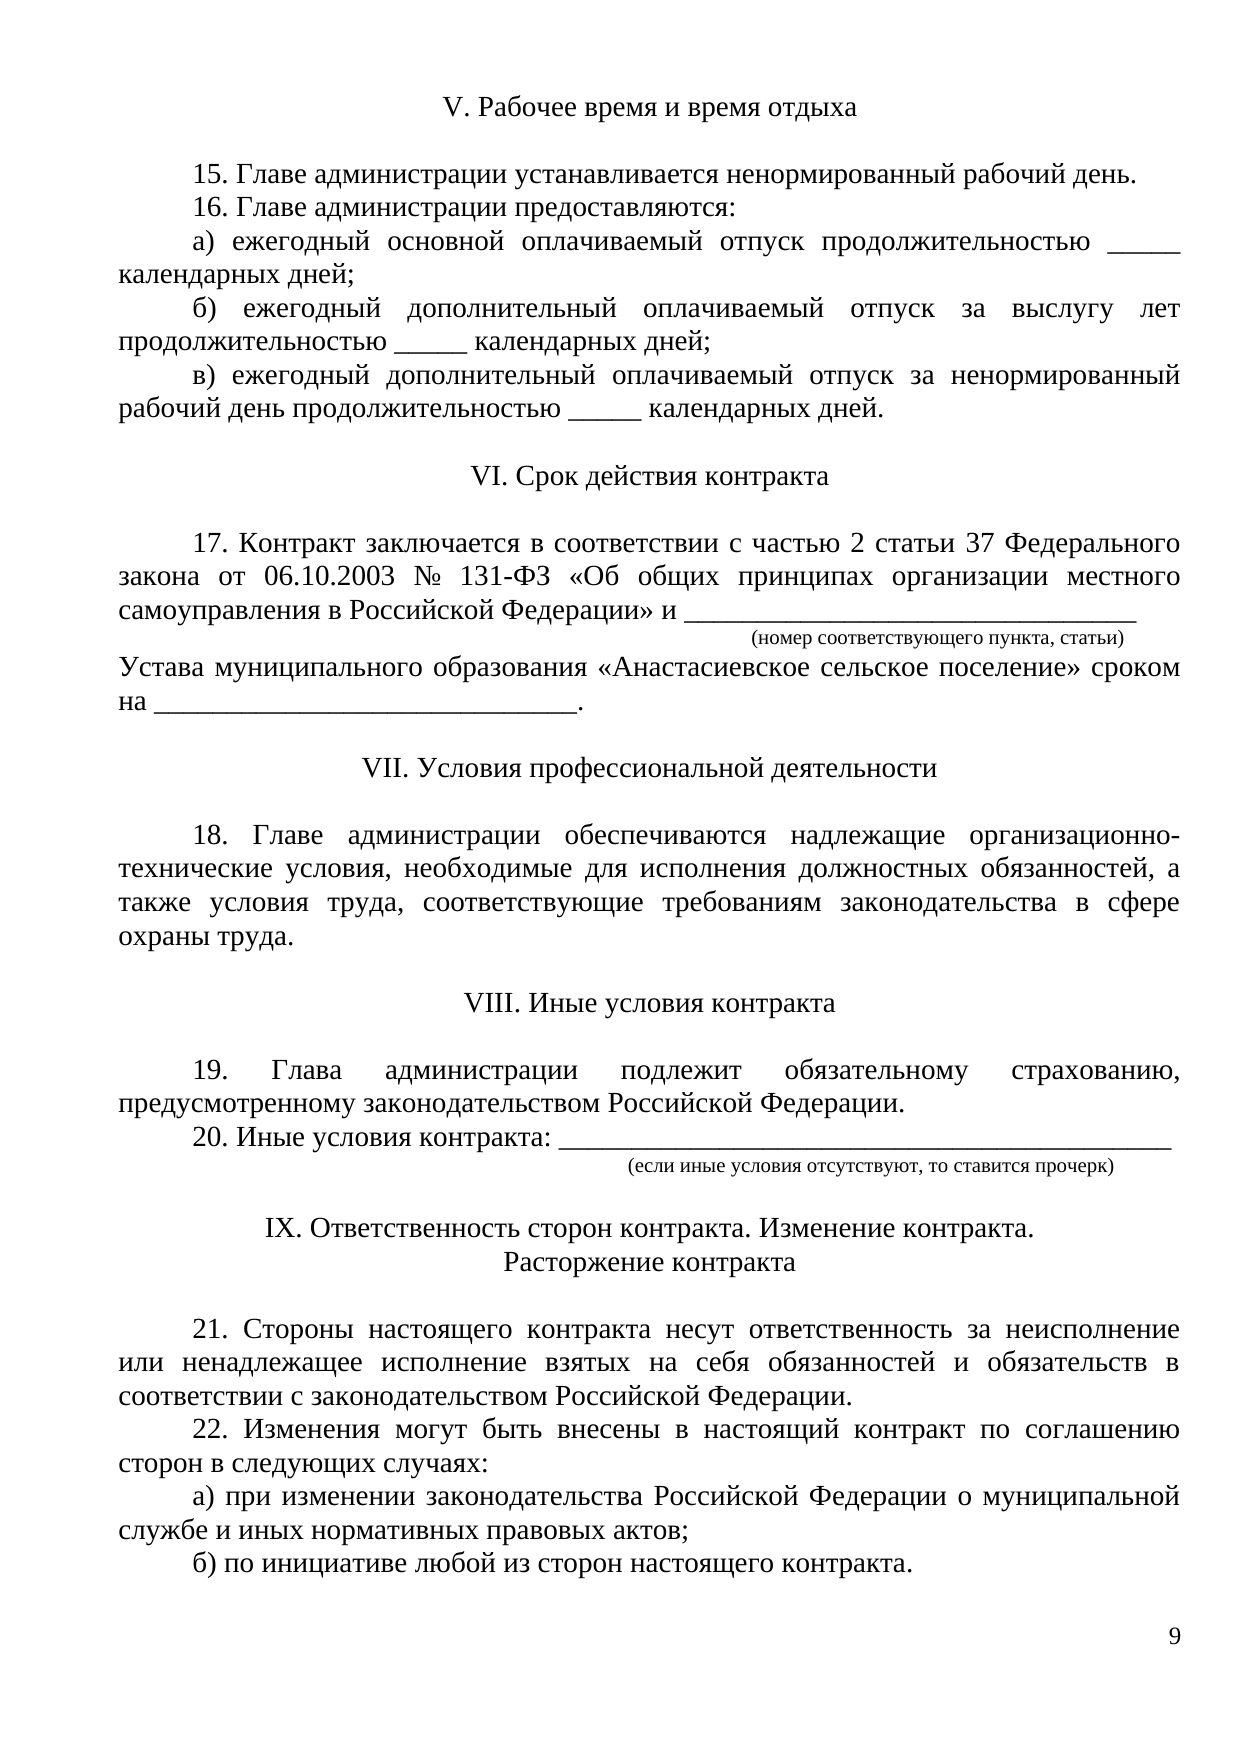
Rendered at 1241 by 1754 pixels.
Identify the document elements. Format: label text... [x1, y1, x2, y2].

text Расторжение контракта [118, 1244, 1181, 1277]
text а) ежегодный основной оплачиваемый отпуск продолжительностью _____ календарных дней; [118, 223, 1181, 290]
text 22. Изменения могут быть внесены в настоящий контракт по соглашению сторон в следующих случаях: [118, 1411, 1181, 1478]
text 20. Иные условия контракта: __________________________________________ [118, 1119, 1181, 1152]
text VII. Условия профессиональной деятельности [118, 750, 1181, 783]
text 15. Главе администрации устанавливается ненормированный рабочий день. [118, 156, 1181, 189]
text 19. Глава администрации подлежит обязательному страхованию, предусмотренному законодательством Российской Федерации. [118, 1052, 1181, 1119]
text 21. Стороны настоящего контракта несут ответственность за неисполнение или ненадлежащее исполнение взятых на себя обязанностей и обязательств в соответствии с законодательством Российской Федерации. [118, 1311, 1181, 1411]
text 16. Главе администрации предоставляются: [118, 189, 1181, 223]
text Устава муниципального образования «Анастасиевское сельское поселение» сроком на _____________________________. [118, 649, 1181, 716]
text VIII. Иные условия контракта [118, 985, 1181, 1018]
text (если иные условия отсутствуют, то ставится прочерк) [118, 1152, 1181, 1177]
text IX. Ответственность сторон контракта. Изменение контракта. [118, 1210, 1181, 1244]
text б) по инициативе любой из сторон настоящего контракта. [118, 1546, 1181, 1579]
text б) ежегодный дополнительный оплачиваемый отпуск за выслугу лет продолжительностью _____ календарных дней; [118, 290, 1181, 357]
text VI. Срок действия контракта [118, 458, 1181, 491]
text а) при изменении законодательства Российской Федерации о муниципальной службе и иных нормативных правовых актов; [118, 1478, 1181, 1546]
text 18. Главе администрации обеспечиваются надлежащие организационно-технические условия, необходимые для исполнения должностных обязанностей, а также условия труда, соответствующие требованиям законодательства в сфере охраны труда. [118, 817, 1181, 951]
text (номер соответствующего пункта, статьи) [118, 625, 1181, 649]
text V. Рабочее время и время отдыха [118, 89, 1181, 122]
text 17. Контракт заключается в соответствии с частью 2 статьи 37 Федерального закона от 06.10.2003 № 131-ФЗ «Об общих принципах организации местного самоуправления в Российской Федерации» и _______________________________ [118, 525, 1181, 625]
text в) ежегодный дополнительный оплачиваемый отпуск за ненормированный рабочий день продолжительностью _____ календарных дней. [118, 357, 1181, 424]
